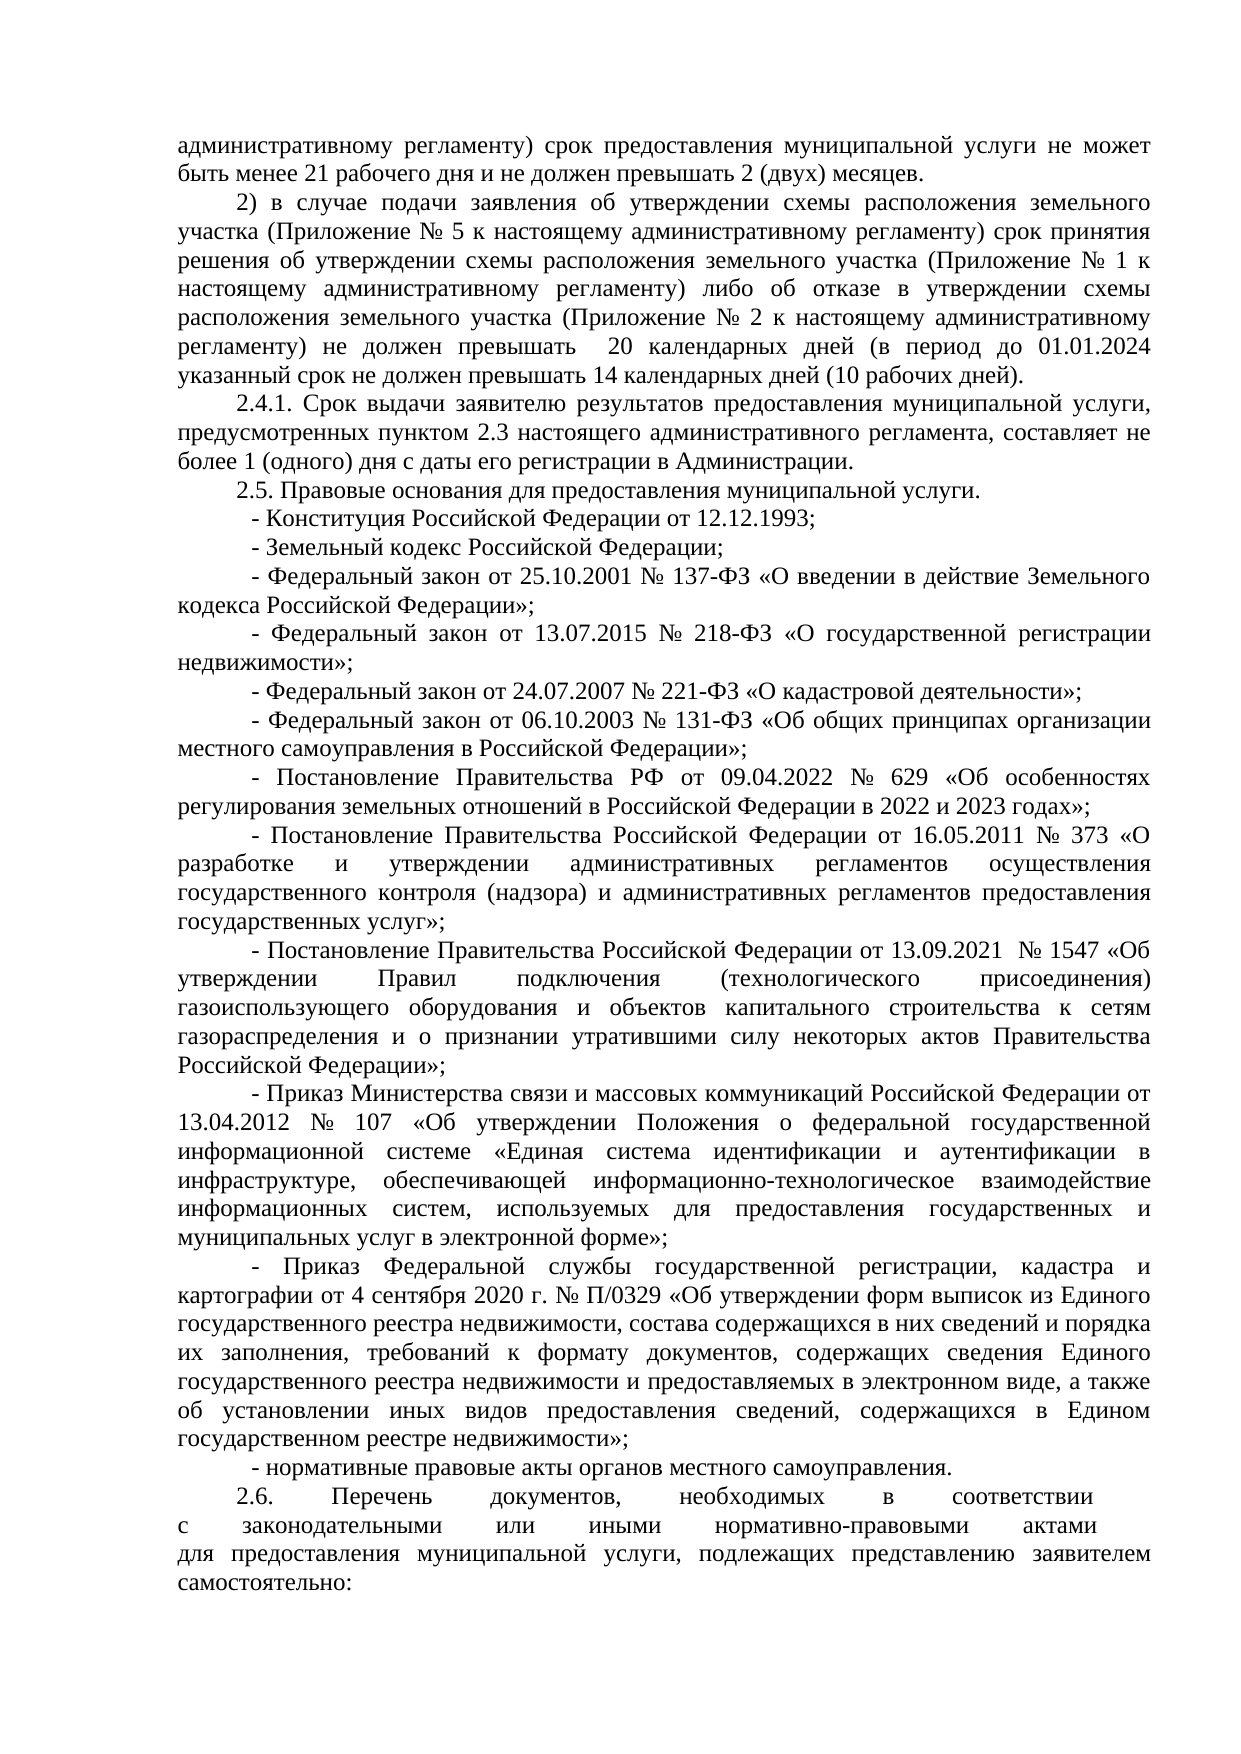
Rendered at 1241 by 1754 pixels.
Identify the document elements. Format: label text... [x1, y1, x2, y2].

text - Постановление Правительства Российской Федерации от 16.05.2011 № 373 «О разработке и утверждении административных регламентов осуществления государственного контроля (надзора) и административных регламентов предоставления государственных услуг»; [177, 820, 1152, 935]
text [177, 130, 1152, 187]
text - Конституция Российской Федерации от 12.12.1993; [177, 503, 1152, 532]
text - Федеральный закон от 13.07.2015 № 218-ФЗ «О государственной регистрации недвижимости»; [177, 618, 1152, 676]
text 2.6. Перечень документов, необходимых в соответствии с законодательными или иными нормативно-правовыми актами для предоставления муниципальной услуги, подлежащих представлению заявителем самостоятельно: [177, 1481, 1152, 1596]
text - Постановление Правительства Российской Федерации от 13.09.2021 № 1547 «Об утверждении Правил подключения (технологического присоединения) газоиспользующего оборудования и объектов капитального строительства к сетям газораспределения и о признании утратившими силу некоторых актов Правительства Российской Федерации»; [177, 935, 1152, 1078]
text - Приказ Министерства связи и массовых коммуникаций Российской Федерации от 13.04.2012 № 107 «Об утверждении Положения о федеральной государственной информационной системе «Единая система идентификации и аутентификации в инфраструктуре, обеспечивающей информационно-технологическое взаимодействие информационных систем, используемых для предоставления государственных и муниципальных услуг в электронной форме»; [177, 1078, 1152, 1251]
text - нормативные правовые акты органов местного самоуправления. [177, 1452, 1152, 1481]
text 2.4.1. Срок выдачи заявителю результатов предоставления муниципальной услуги, предусмотренных пунктом 2.3 настоящего административного регламента, составляет не более 1 (одного) дня с даты его регистрации в Администрации. [177, 388, 1152, 475]
text 2.5. Правовые основания для предоставления муниципальной услуги. [177, 475, 1152, 503]
text - Постановление Правительства РФ от 09.04.2022 № 629 «Об особенностях регулирования земельных отношений в Российской Федерации в 2022 и 2023 годах»; [177, 762, 1152, 820]
text - Федеральный закон от 06.10.2003 № 131-ФЗ «Об общих принципах организации местного самоуправления в Российской Федерации»; [177, 705, 1152, 762]
text - Земельный кодекс Российской Федерации; [177, 532, 1152, 561]
text - Федеральный закон от 25.10.2001 № 137-ФЗ «О введении в действие Земельного кодекса Российской Федерации»; [177, 561, 1152, 618]
text - Приказ Федеральной службы государственной регистрации, кадастра и картографии от 4 сентября 2020 г. № П/0329 «Об утверждении форм выписок из Единого государственного реестра недвижимости, состава содержащихся в них сведений и порядка их заполнения, требований к формату документов, содержащих сведения Единого государственного реестра недвижимости и предоставляемых в электронном виде, а также об установлении иных видов предоставления сведений, содержащихся в Едином государственном реестре недвижимости»; [177, 1251, 1152, 1452]
text 2) в случае подачи заявления об утверждении схемы расположения земельного участка (Приложение № 5 к настоящему административному регламенту) срок принятия решения об утверждении схемы расположения земельного участка (Приложение № 1 к настоящему административному регламенту) либо об отказе в утверждении схемы расположения земельного участка (Приложение № 2 к настоящему административному регламенту) не должен превышать 20 календарных дней (в период до 01.01.2024 указанный срок не должен превышать 14 календарных дней (10 рабочих дней). [177, 187, 1152, 388]
text - Федеральный закон от 24.07.2007 № 221-ФЗ «О кадастровой деятельности»; [177, 676, 1152, 705]
